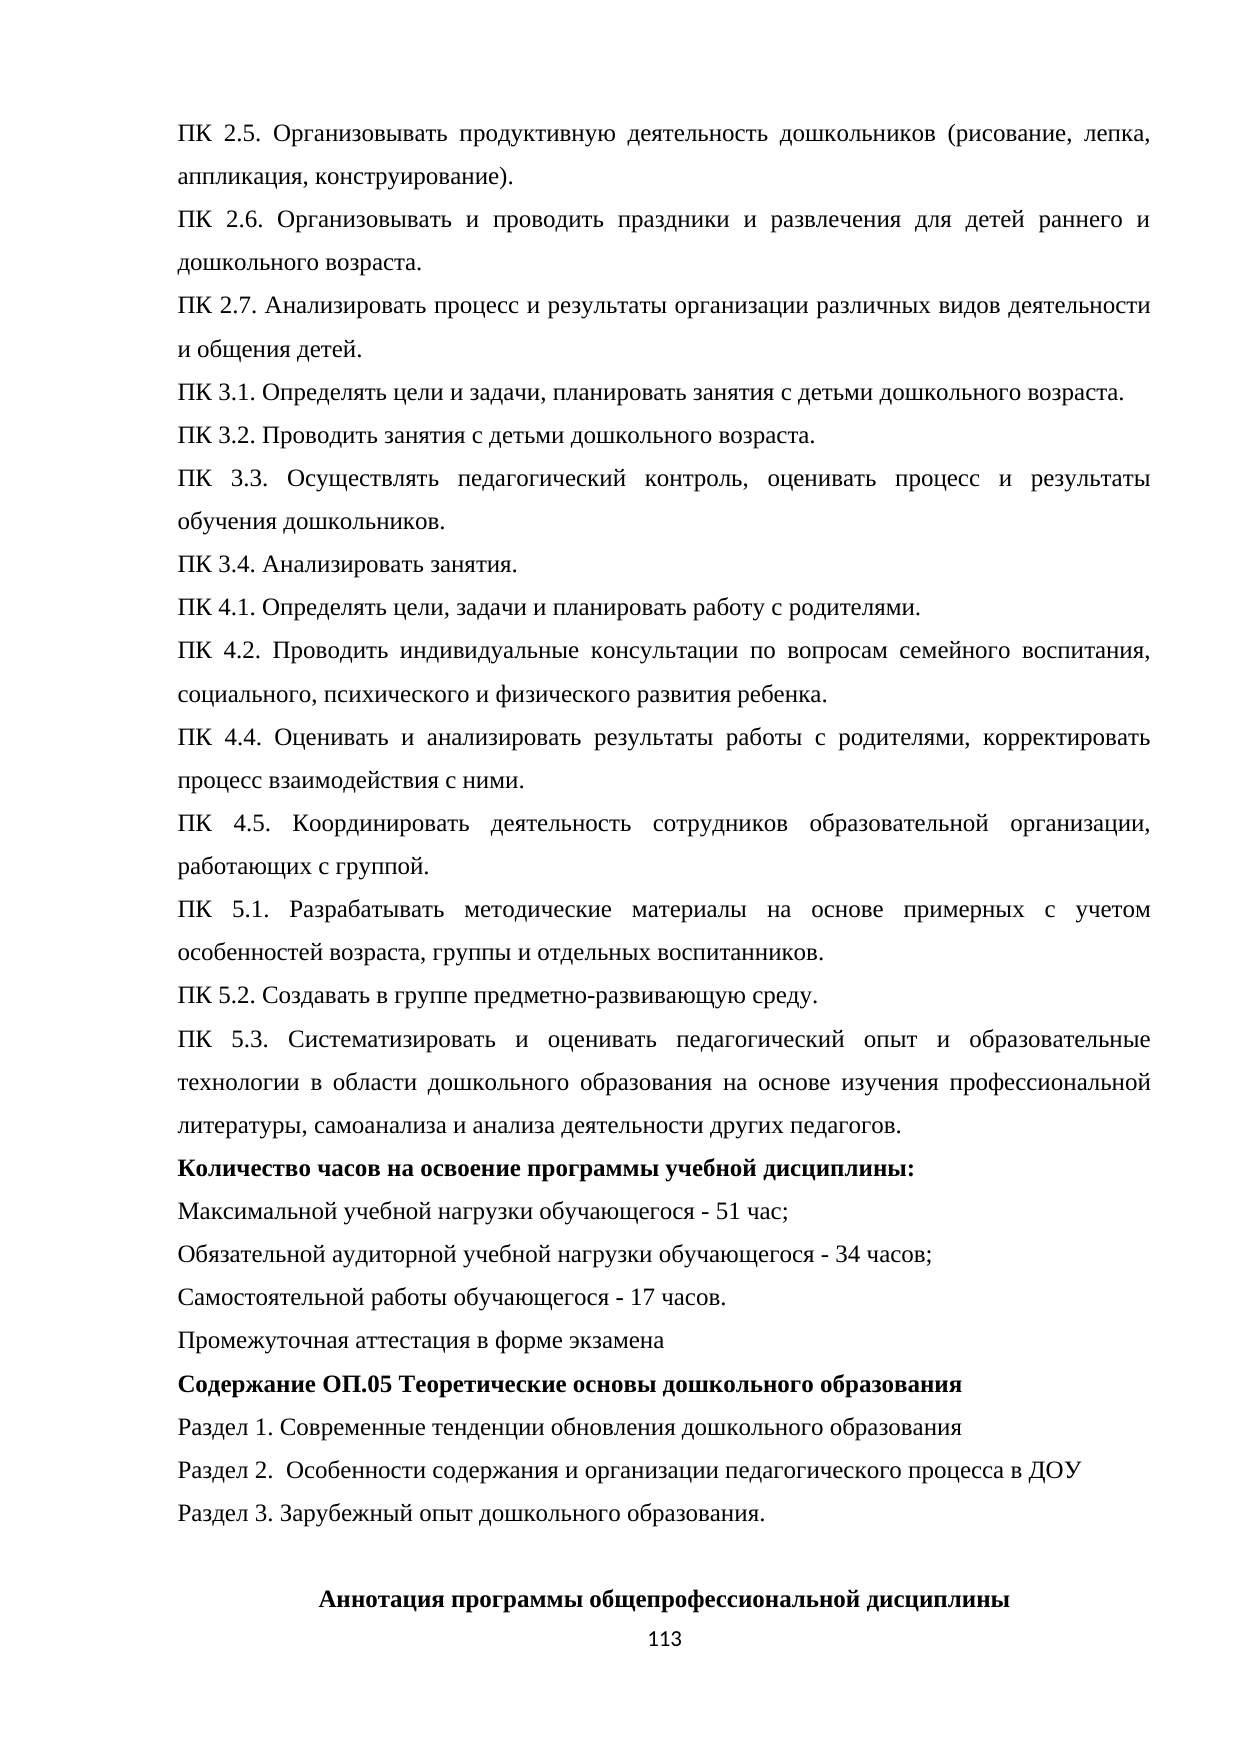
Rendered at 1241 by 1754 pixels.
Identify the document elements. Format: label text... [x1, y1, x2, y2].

text ПК 4.5. Координировать деятельность сотрудников образовательной организации, работающих с группой. [177, 808, 1152, 880]
text Раздел 3. Зарубежный опыт дошкольного образования. [177, 1498, 1152, 1527]
text ПК 2.6. Организовывать и проводить праздники и развлечения для детей раннего и дошкольного возраста. [177, 204, 1152, 276]
text Максимальной учебной нагрузки обучающегося - 51 час; [177, 1196, 1152, 1225]
text ПК 3.4. Анализировать занятия. [177, 549, 1152, 578]
text ПК 4.1. Определять цели, задачи и планировать работу с родителями. [177, 592, 1152, 621]
text ПК 2.5. Организовывать продуктивную деятельность дошкольников (рисование, лепка, аппликация, конструирование). [177, 118, 1152, 190]
text Аннотация программы общепрофессиональной дисциплины [177, 1584, 1152, 1613]
text Раздел 2. Особенности содержания и организации педагогического процесса в ДОУ [177, 1455, 1152, 1484]
text Обязательной аудиторной учебной нагрузки обучающегося - 34 часов; [177, 1239, 1152, 1268]
text ПК 4.4. Оценивать и анализировать результаты работы с родителями, корректировать процесс взаимодействия с ними. [177, 722, 1152, 794]
text ПК 5.3. Систематизировать и оценивать педагогический опыт и образовательные технологии в области дошкольного образования на основе изучения профессиональной литературы, самоанализа и анализа деятельности других педагогов. [177, 1024, 1152, 1139]
text ПК 5.2. Создавать в группе предметно-развивающую среду. [177, 981, 1152, 1009]
text Количество часов на освоение программы учебной дисциплины: [118, 1153, 1152, 1182]
text Раздел 1. Современные тенденции обновления дошкольного образования [177, 1412, 1152, 1441]
text ПК 3.2. Проводить занятия с детьми дошкольного возраста. [177, 420, 1152, 449]
text Промежуточная аттестация в форме экзамена [177, 1326, 1152, 1354]
text ПК 4.2. Проводить индивидуальные консультации по вопросам семейного воспитания, социального, психического и физического развития ребенка. [177, 636, 1152, 707]
text ПК 3.1. Определять цели и задачи, планировать занятия с детьми дошкольного возраста. [177, 377, 1152, 406]
text ПК 2.7. Анализировать процесс и результаты организации различных видов деятельности и общения детей. [177, 291, 1152, 362]
text ПК 5.1. Разрабатывать методические материалы на основе примерных с учетом особенностей возраста, группы и отдельных воспитанников. [177, 894, 1152, 966]
text ПК 3.3. Осуществлять педагогический контроль, оценивать процесс и результаты обучения дошкольников. [177, 463, 1152, 535]
text Содержание ОП.05 Теоретические основы дошкольного образования [177, 1369, 1152, 1397]
text Самостоятельной работы обучающегося - 17 часов. [177, 1282, 1152, 1311]
